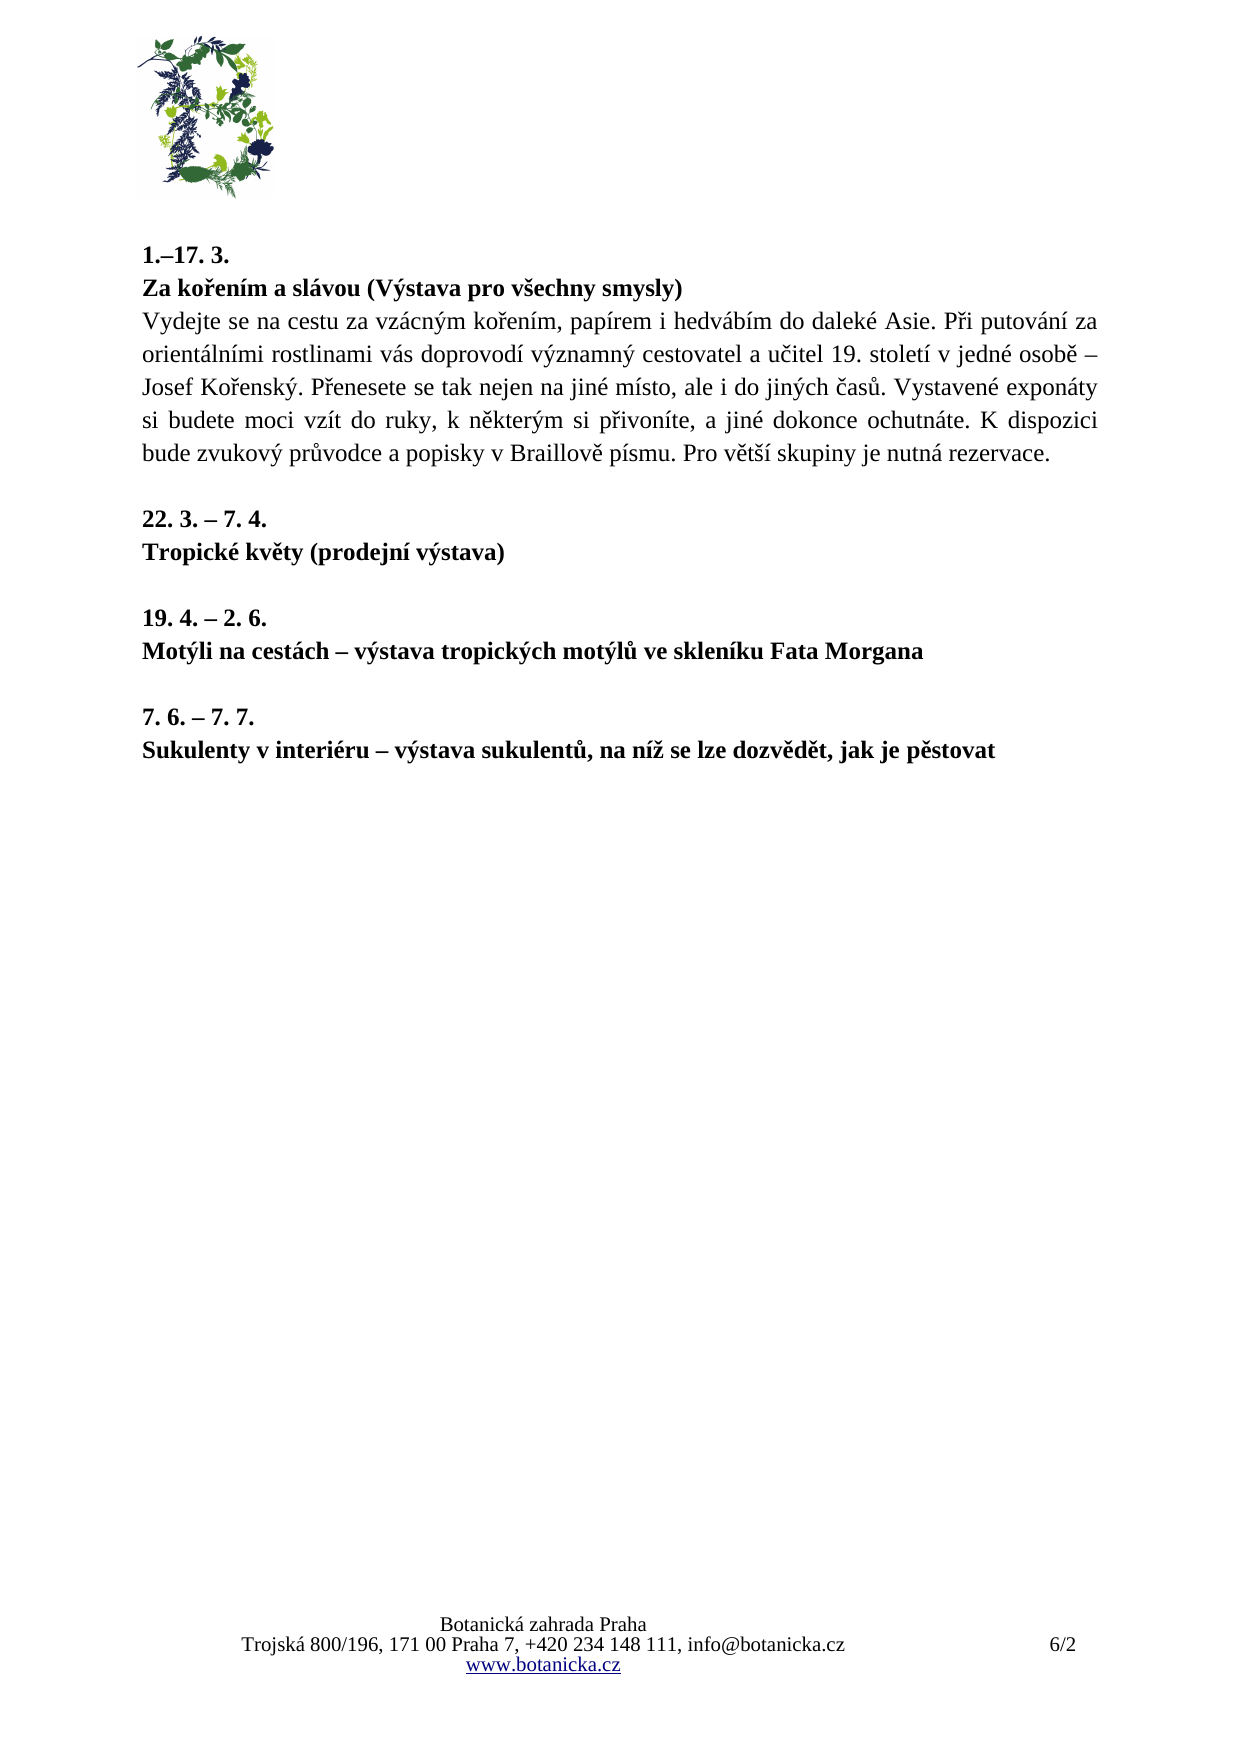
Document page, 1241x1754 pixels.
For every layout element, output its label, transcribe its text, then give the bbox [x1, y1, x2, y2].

text 19. 4. – 2. 6. [142, 603, 1098, 632]
text Vydejte se na cestu za vzácným kořením, papírem i hedvábím do daleké Asie. Při putování za orientálními rostlinami vás doprovodí významný cestovatel a učitel 19. století v jedné osobě – Josef Kořenský. Přenesete se tak nejen na jiné místo, ale i do jiných časů. Vystavené exponáty si budete moci vzít do ruky, k některým si přivoníte, a jiné dokonce ochutnáte. K dispozici bude zvukový průvodce a popisky v Braillově písmu. Pro větší skupiny je nutná rezervace. [142, 306, 1098, 467]
text Motýli na cestách – výstava tropických motýlů ve skleníku Fata Morgana [142, 636, 1098, 665]
text 22. 3. – 7. 4. [142, 504, 1098, 533]
text Tropické květy (prodejní výstava) [142, 537, 1098, 566]
text 1.–17. 3. [142, 240, 1098, 268]
text Sukulenty v interiéru – výstava sukulentů, na níž se lze dozvědět, jak je pěstovat [142, 735, 1098, 764]
text Za kořením a slávou (Výstava pro všechny smysly) [142, 273, 1098, 302]
text 7. 6. – 7. 7. [142, 702, 1098, 731]
picture [137, 36, 274, 199]
